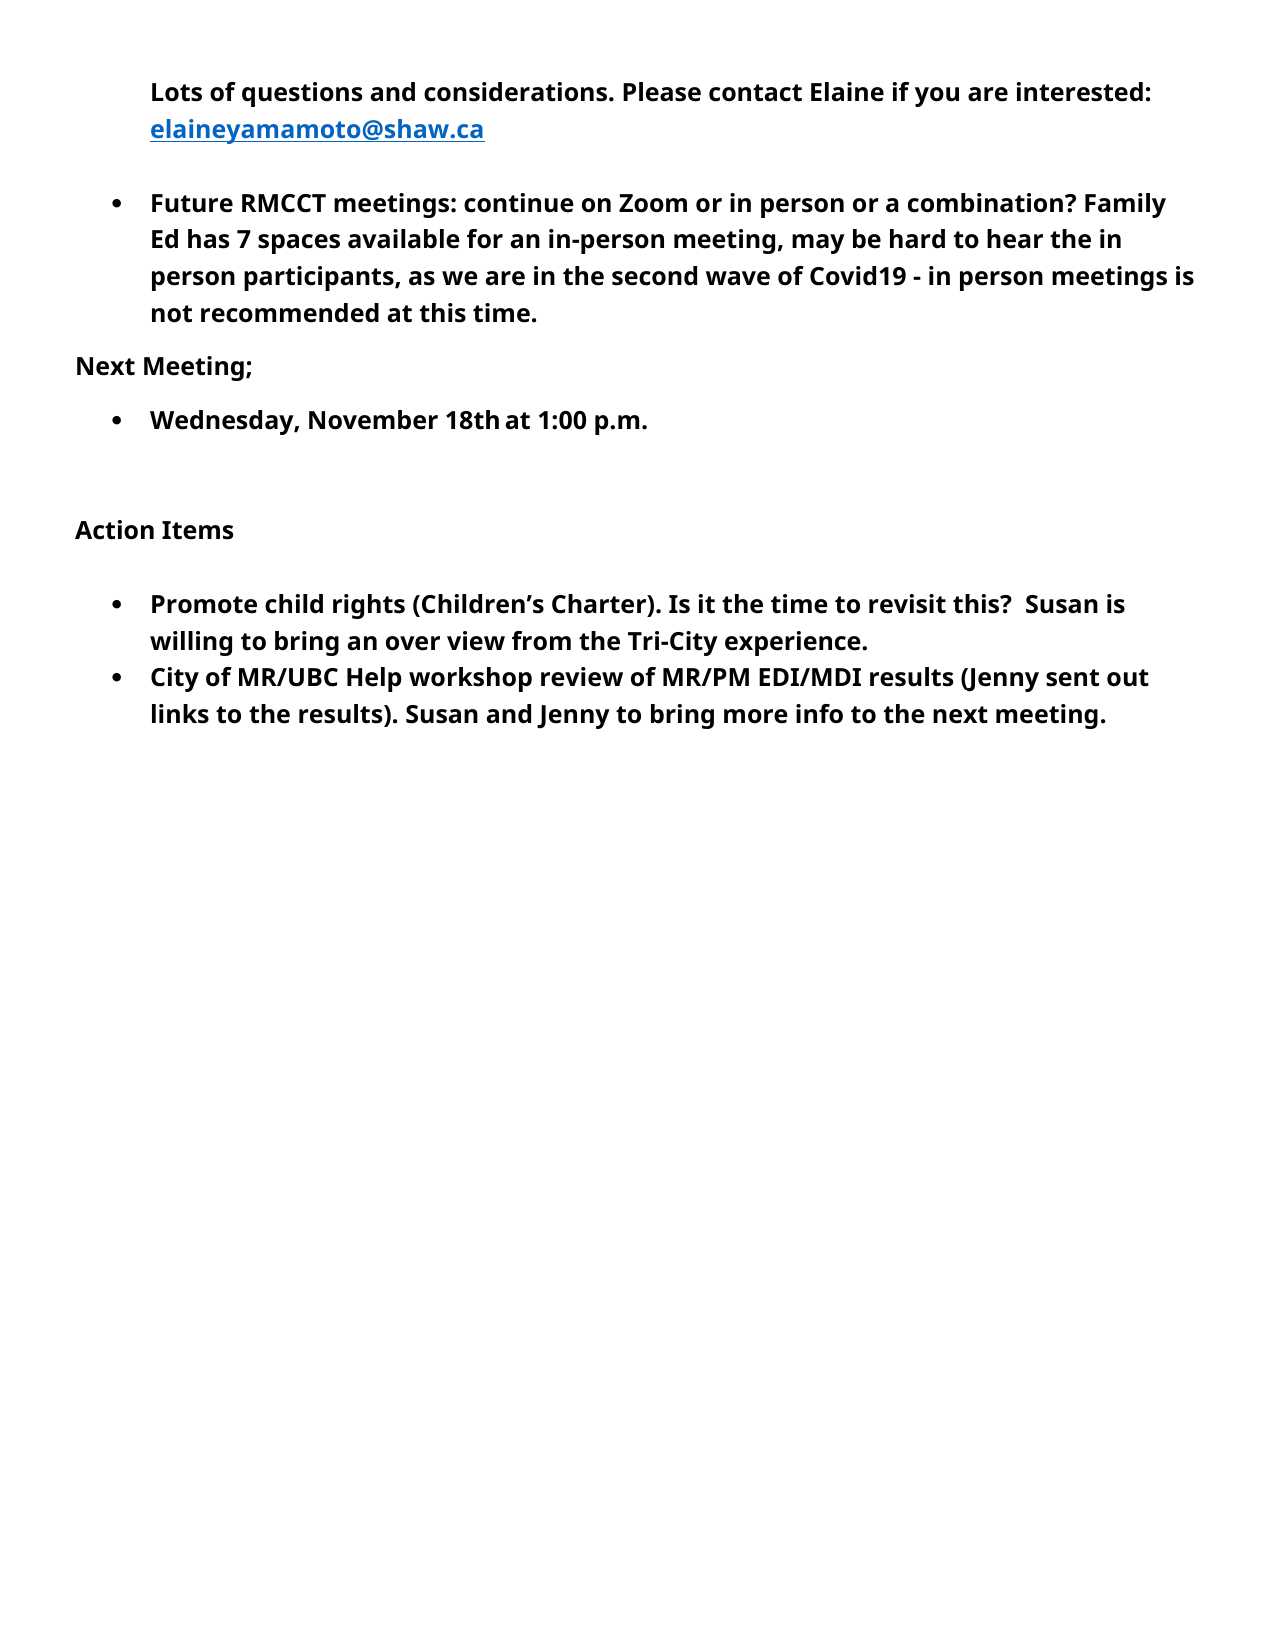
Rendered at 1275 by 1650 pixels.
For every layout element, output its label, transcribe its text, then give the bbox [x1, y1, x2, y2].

list Wednesday, November 18th at 1:00 p.m. [112, 402, 1200, 437]
list Future RMCCT meetings: continue on Zoom or in person or a combination? Family Ed has 7 spaces available for an in-person meeting, may be hard to hear the in person participants, as we are in the second wave of Covid19 - in person meetings is not recommended at this time. [112, 185, 1200, 330]
list City of MR/UBC Help workshop review of MR/PM EDI/MDI results (Jenny sent out links to the results). Susan and Jenny to bring more info to the next meeting. [112, 660, 1200, 731]
text Next Meeting; [75, 349, 1200, 383]
list Promote child rights (Children’s Charter). Is it the time to revisit this? Susan is willing to bring an over view from the Tri-City experience. [112, 586, 1200, 657]
list Action Items [75, 513, 1200, 547]
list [112, 75, 1200, 146]
